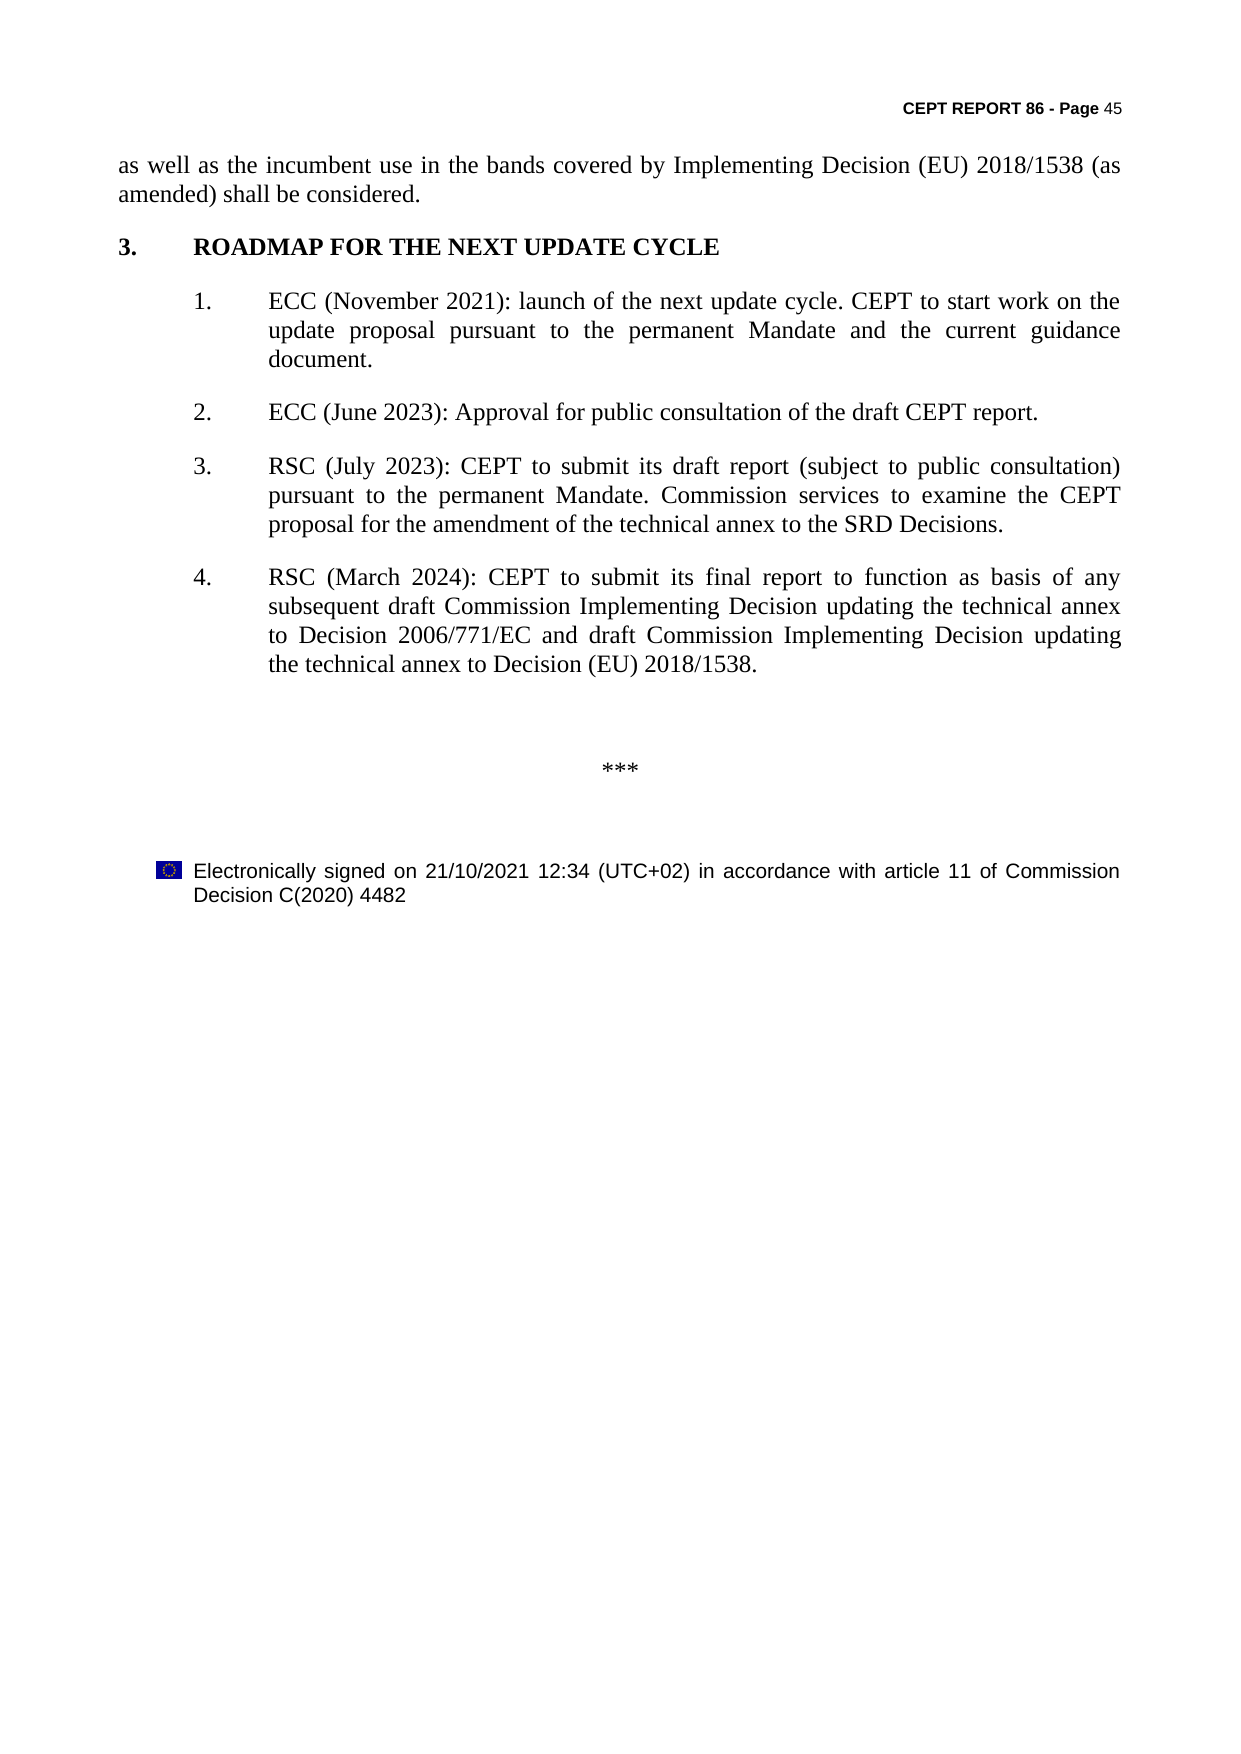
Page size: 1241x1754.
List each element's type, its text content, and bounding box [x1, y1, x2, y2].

text 1. ECC (November 2021): launch of the next update cycle. CEPT to start work on the update proposal pursuant to the permanent Mandate and the current guidance document. [193, 286, 1122, 372]
text 2. ECC (June 2023): Approval for public consultation of the draft CEPT report. [193, 397, 1122, 426]
list Electronically signed on 21/10/2021 12:34 (UTC+02) in accordance with article 11 of Commission Decision C(2020) 4482 [156, 859, 1122, 907]
text *** [118, 756, 1122, 785]
text 3. ROADMAP FOR THE NEXT UPDATE CYCLE [118, 232, 1122, 261]
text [118, 150, 1122, 207]
picture [156, 861, 182, 879]
text 4. RSC (March 2024): CEPT to submit its final report to function as basis of any subsequent draft Commission Implementing Decision updating the technical annex to Decision 2006/771/EC and draft Commission Implementing Decision updating the technical annex to Decision (EU) 2018/1538. [193, 562, 1122, 677]
text 3. RSC (July 2023): CEPT to submit its draft report (subject to public consultation) pursuant to the permanent Mandate. Commission services to examine the CEPT proposal for the amendment of the technical annex to the SRD Decisions. [193, 451, 1122, 537]
